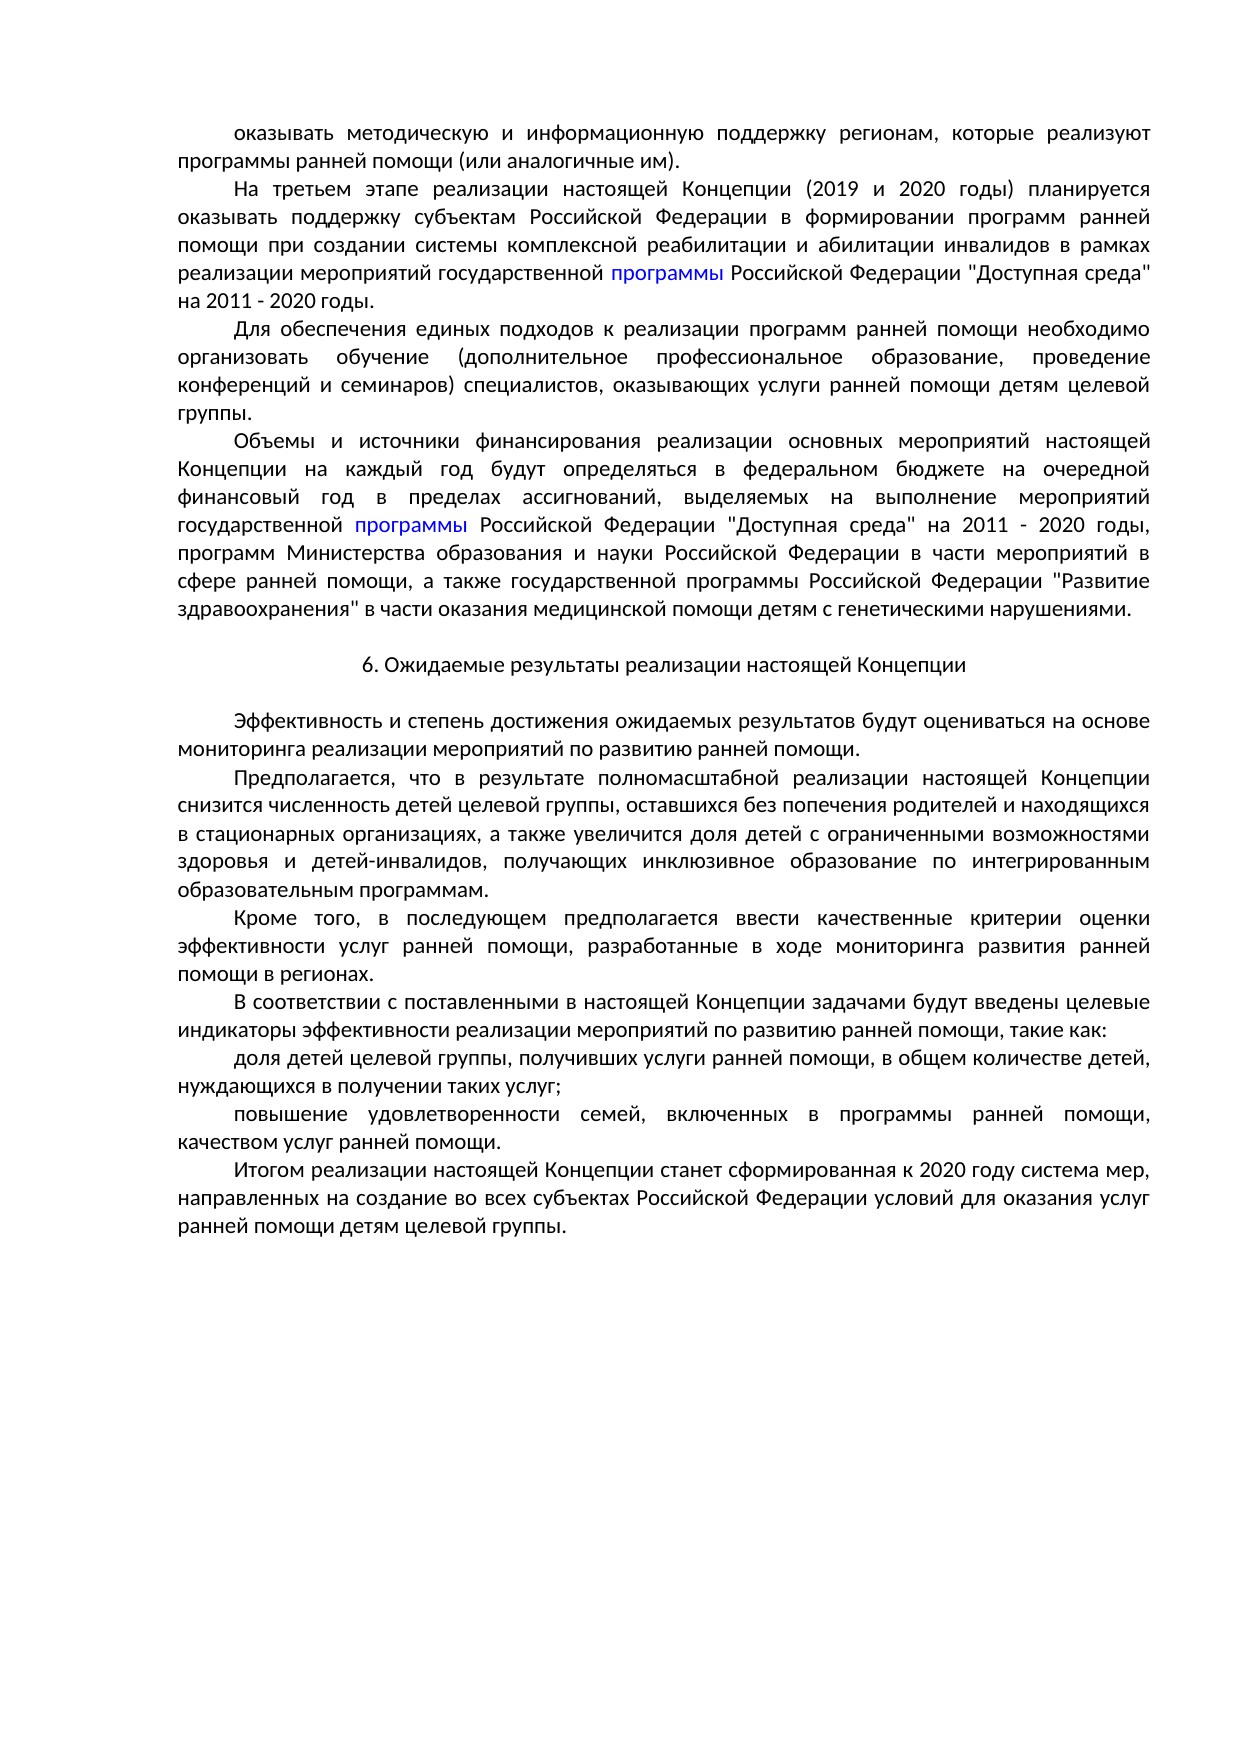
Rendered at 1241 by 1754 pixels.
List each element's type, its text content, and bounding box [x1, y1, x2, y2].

text Кроме того, в последующем предполагается ввести качественные критерии оценки эффективности услуг ранней помощи, разработанные в ходе мониторинга развития ранней помощи в регионах. [177, 903, 1152, 987]
text Итогом реализации настоящей Концепции станет сформированная к 2020 году система мер, направленных на создание во всех субъектах Российской Федерации условий для оказания услуг ранней помощи детям целевой группы. [177, 1155, 1152, 1239]
text Для обеспечения единых подходов к реализации программ ранней помощи необходимо организовать обучение (дополнительное профессиональное образование, проведение конференций и семинаров) специалистов, оказывающих услуги ранней помощи детям целевой группы. [177, 314, 1152, 426]
text Эффективность и степень достижения ожидаемых результатов будут оцениваться на основе мониторинга реализации мероприятий по развитию ранней помощи. [177, 707, 1152, 763]
text На третьем этапе реализации настоящей Концепции (2019 и 2020 годы) планируется оказывать поддержку субъектам Российской Федерации в формировании программ ранней помощи при создании системы комплексной реабилитации и абилитации инвалидов в рамках реализации мероприятий государственной программы Российской Федерации "Доступная среда" на 2011 - 2020 годы. [177, 174, 1152, 314]
text повышение удовлетворенности семей, включенных в программы ранней помощи, качеством услуг ранней помощи. [177, 1099, 1152, 1155]
text В соответствии с поставленными в настоящей Концепции задачами будут введены целевые индикаторы эффективности реализации мероприятий по развитию ранней помощи, такие как: [177, 987, 1152, 1043]
text 6. Ожидаемые результаты реализации настоящей Концепции [177, 651, 1152, 678]
text доля детей целевой группы, получивших услуги ранней помощи, в общем количестве детей, нуждающихся в получении таких услуг; [177, 1043, 1152, 1099]
text оказывать методическую и информационную поддержку регионам, которые реализуют программы ранней помощи (или аналогичные им). [177, 118, 1152, 174]
text Объемы и источники финансирования реализации основных мероприятий настоящей Концепции на каждый год будут определяться в федеральном бюджете на очередной финансовый год в пределах ассигнований, выделяемых на выполнение мероприятий государственной программы Российской Федерации "Доступная среда" на 2011 - 2020 годы, программ Министерства образования и науки Российской Федерации в части мероприятий в сфере ранней помощи, а также государственной программы Российской Федерации "Развитие здравоохранения" в части оказания медицинской помощи детям с генетическими нарушениями. [177, 426, 1152, 622]
text Предполагается, что в результате полномасштабной реализации настоящей Концепции снизится численность детей целевой группы, оставшихся без попечения родителей и находящихся в стационарных организациях, а также увеличится доля детей с ограниченными возможностями здоровья и детей-инвалидов, получающих инклюзивное образование по интегрированным образовательным программам. [177, 763, 1152, 903]
